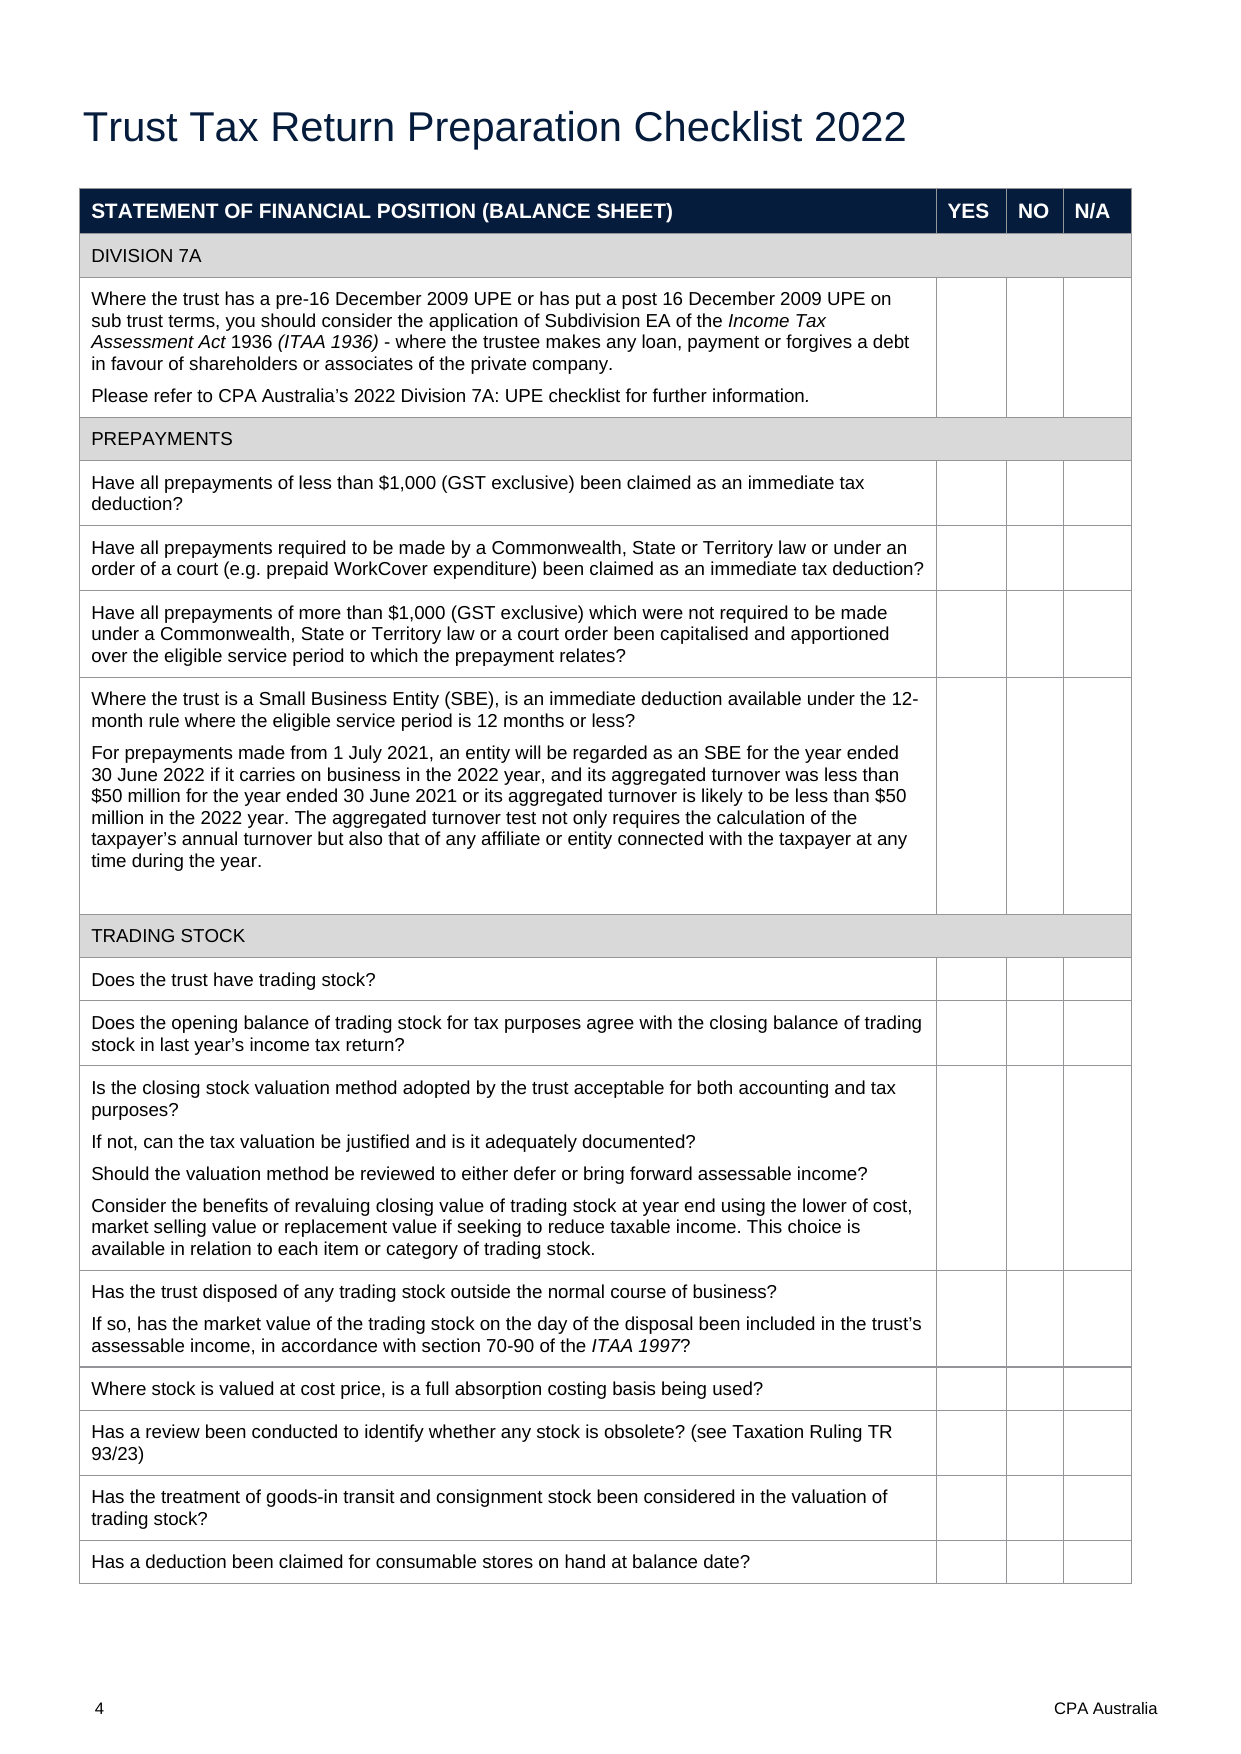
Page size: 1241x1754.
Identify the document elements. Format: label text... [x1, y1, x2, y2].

table_cell [1064, 958, 1131, 1000]
table_cell [1007, 461, 1063, 525]
table_cell Does the opening balance of trading stock for tax purposes agree with the closing balance of trading stock in last year’s income tax return? [80, 1001, 936, 1065]
table_cell [937, 678, 1006, 913]
table_cell [937, 526, 1006, 590]
table_cell [937, 1411, 1006, 1475]
table_cell [1007, 958, 1063, 1000]
table_cell [1007, 1541, 1063, 1583]
table_cell [1064, 278, 1131, 417]
table_cell Has a deduction been claimed for consumable stores on hand at balance date? [80, 1541, 936, 1583]
table_cell Where stock is valued at cost price, is a full absorption costing basis being used? [80, 1368, 936, 1410]
table_cell [1064, 591, 1131, 677]
table_cell Has the trust disposed of any trading stock outside the normal course of business? If so, has the market value of the trading stock on the day of the disposal been included in the trust’s assessable income, in accordance with section 70-90 of the ITAA 1997? [80, 1271, 936, 1366]
table_header YES [937, 189, 1006, 233]
table_cell [1007, 1368, 1063, 1410]
table_cell [1007, 1476, 1063, 1540]
table_cell [1064, 461, 1131, 525]
table_cell [1007, 1066, 1063, 1269]
table_cell Where the trust has a pre-16 December 2009 UPE or has put a post 16 December 2009 UPE on sub trust terms, you should consider the application of Subdivision EA of the Income Tax Assessment Act 1936 (ITAA 1936) - where the trustee makes any loan, payment or forgives a debt in favour of shareholders or associates of the private company. Please refer to CPA Australia’s 2022 Division 7A: UPE checklist for further information. [80, 278, 936, 417]
table_cell [1064, 1271, 1131, 1366]
table_cell [1007, 278, 1063, 417]
table_cell [1064, 1001, 1131, 1065]
table_cell [1064, 1368, 1131, 1410]
table_cell Where the trust is a Small Business Entity (SBE), is an immediate deduction available under the 12-month rule where the eligible service period is 12 months or less? For prepayments made from 1 July 2021, an entity will be regarded as an SBE for the year ended 30 June 2022 if it carries on business in the 2022 year, and its aggregated turnover was less than $50 million for the year ended 30 June 2021 or its aggregated turnover is likely to be less than $50 million in the 2022 year. The aggregated turnover test not only requires the calculation of the taxpayer’s annual turnover but also that of any affiliate or entity connected with the taxpayer at any time during the year. [80, 678, 936, 913]
table_cell [937, 1271, 1006, 1366]
table_cell [1064, 1541, 1131, 1583]
table_cell Have all prepayments of less than $1,000 (GST exclusive) been claimed as an immediate tax deduction? [80, 461, 936, 525]
table_cell [1064, 1411, 1131, 1475]
table_header NO [1007, 189, 1063, 233]
table_cell [1064, 1476, 1131, 1540]
table_cell [1007, 526, 1063, 590]
table_cell [1007, 591, 1063, 677]
table_cell Has a review been conducted to identify whether any stock is obsolete? (see Taxation Ruling TR 93/23) [80, 1411, 936, 1475]
table_cell [937, 1001, 1006, 1065]
table_cell [937, 1541, 1006, 1583]
table_cell DIVISION 7A [80, 234, 1131, 277]
table_cell Does the trust have trading stock? [80, 958, 936, 1000]
table_cell [1007, 1411, 1063, 1475]
table_header STATEMENT OF FINANCIAL POSITION (BALANCE SHEET) [80, 189, 936, 233]
table_cell [937, 1368, 1006, 1410]
table_cell [937, 1476, 1006, 1540]
table_header N/A [1064, 189, 1131, 233]
table_cell [937, 278, 1006, 417]
table_cell [937, 461, 1006, 525]
table_cell Is the closing stock valuation method adopted by the trust acceptable for both accounting and tax purposes? If not, can the tax valuation be justified and is it adequately documented? Should the valuation method be reviewed to either defer or bring forward assessable income? Consider the benefits of revaluing closing value of trading stock at year end using the lower of cost, market selling value or replacement value if seeking to reduce taxable income. This choice is available in relation to each item or category of trading stock. [80, 1066, 936, 1269]
table_cell [1007, 1001, 1063, 1065]
table_cell TRADING STOCK [80, 915, 1131, 957]
table_cell Have all prepayments required to be made by a Commonwealth, State or Territory law or under an order of a court (e.g. prepaid WorkCover expenditure) been claimed as an immediate tax deduction? [80, 526, 936, 590]
table_cell [1064, 1066, 1131, 1269]
table_cell [937, 1066, 1006, 1269]
table_cell Has the treatment of goods-in transit and consignment stock been considered in the valuation of trading stock? [80, 1476, 936, 1540]
table_cell [1064, 526, 1131, 590]
table_cell [937, 958, 1006, 1000]
table_cell Have all prepayments of more than $1,000 (GST exclusive) which were not required to be made under a Commonwealth, State or Territory law or a court order been capitalised and apportioned over the eligible service period to which the prepayment relates? [80, 591, 936, 677]
table_cell [1064, 678, 1131, 913]
table_cell [1007, 1271, 1063, 1366]
table_cell [1007, 678, 1063, 913]
table_cell PREPAYMENTS [80, 418, 1131, 460]
table_cell [937, 591, 1006, 677]
